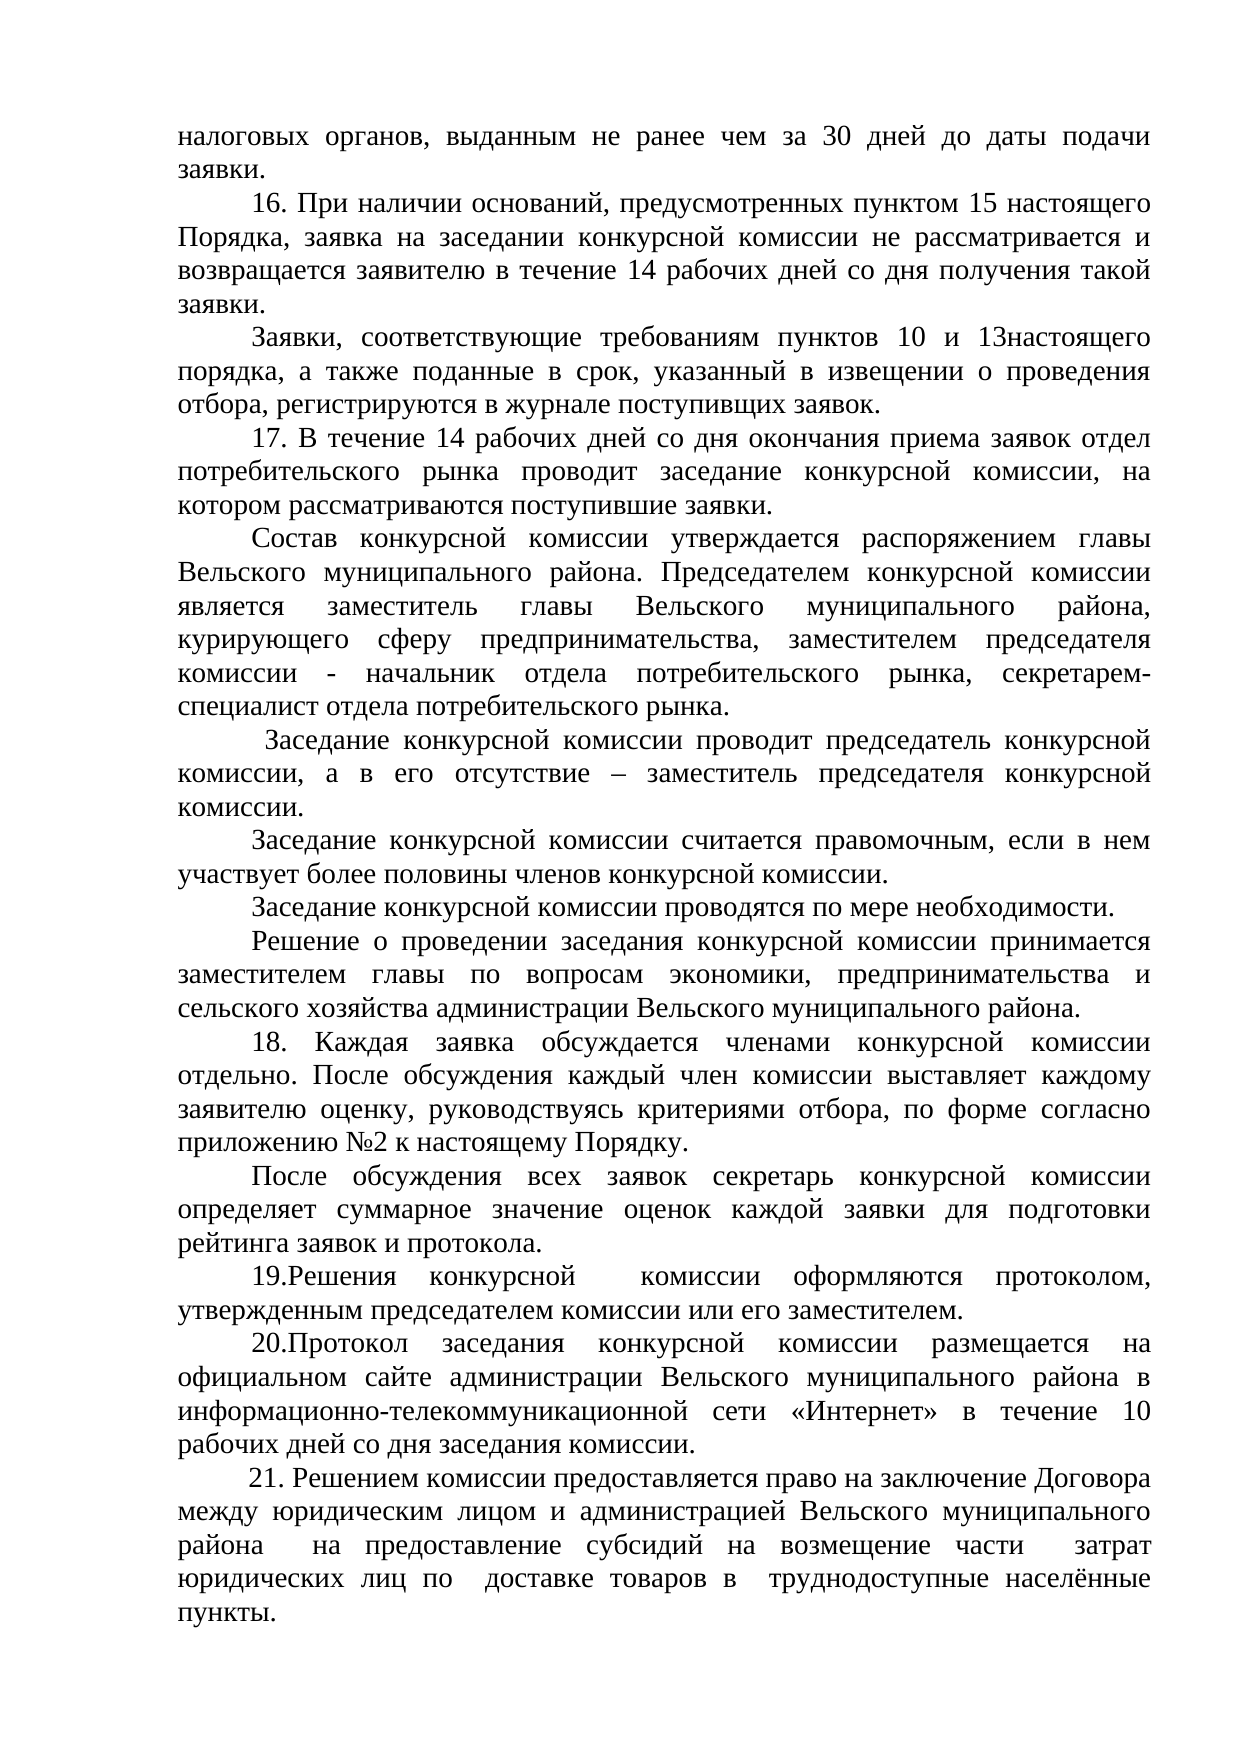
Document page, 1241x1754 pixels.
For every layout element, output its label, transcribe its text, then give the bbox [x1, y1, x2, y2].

text Заявки, соответствующие требованиям пунктов 10 и 13настоящего порядка, а также поданные в срок, указанный в извещении о проведения отбора, регистрируются в журнале поступивщих заявок. [177, 319, 1152, 420]
text 18. Каждая заявка обсуждается членами конкурсной комиссии отдельно. После обсуждения каждый член комиссии выставляет каждому заявителю оценку, руководствуясь критериями отбора, по форме согласно приложению №2 к настоящему Порядку. [177, 1024, 1152, 1158]
text Заседание конкурсной комиссии проводит председатель конкурсной комиссии, а в его отсутствие – заместитель председателя конкурсной комиссии. [177, 722, 1152, 822]
text 16. При наличии оснований, предусмотренных пунктом 15 настоящего Порядка, заявка на заседании конкурсной комиссии не рассматривается и возвращается заявителю в течение 14 рабочих дней со дня получения такой заявки. [177, 185, 1152, 319]
text 19.Решения конкурсной комиссии оформляются протоколом, утвержденным председателем комиссии или его заместителем. [177, 1258, 1152, 1326]
text 17. В течение 14 рабочих дней со дня окончания приема заявок отдел потребительского рынка проводит заседание конкурсной комиссии, на котором рассматриваются поступившие заявки. [177, 420, 1152, 521]
text 21. Решением комиссии предоставляется право на заключение Договора между юридическим лицом и администрацией Вельского муниципального района на предоставление субсидий на возмещение части затрат юридических лиц по доставке товаров в труднодоступные населённые пункты. [177, 1460, 1152, 1627]
text 20.Протокол заседания конкурсной комиссии размещается на официальном сайте администрации Вельского муниципального района в информационно-телекоммуникационной сети «Интернет» в течение 10 рабочих дней со дня заседания комиссии. [177, 1326, 1152, 1460]
text После обсуждения всех заявок секретарь конкурсной комиссии определяет суммарное значение оценок каждой заявки для подготовки рейтинга заявок и протокола. [177, 1158, 1152, 1258]
text Заседание конкурсной комиссии проводятся по мере необходимости. [177, 889, 1152, 923]
text Заседание конкурсной комиссии считается правомочным, если в нем участвует более половины членов конкурсной комиссии. [177, 822, 1152, 889]
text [177, 118, 1152, 185]
text Решение о проведении заседания конкурсной комиссии принимается заместителем главы по вопросам экономики, предпринимательства и сельского хозяйства администрации Вельского муниципального района. [177, 923, 1152, 1024]
text Состав конкурсной комиссии утверждается распоряжением главы Вельского муниципального района. Председателем конкурсной комиссии является заместитель главы Вельского муниципального района, курирующего сферу предпринимательства, заместителем председателя комиссии - начальник отдела потребительского рынка, секретарем- специалист отдела потребительского рынка. [177, 521, 1152, 722]
